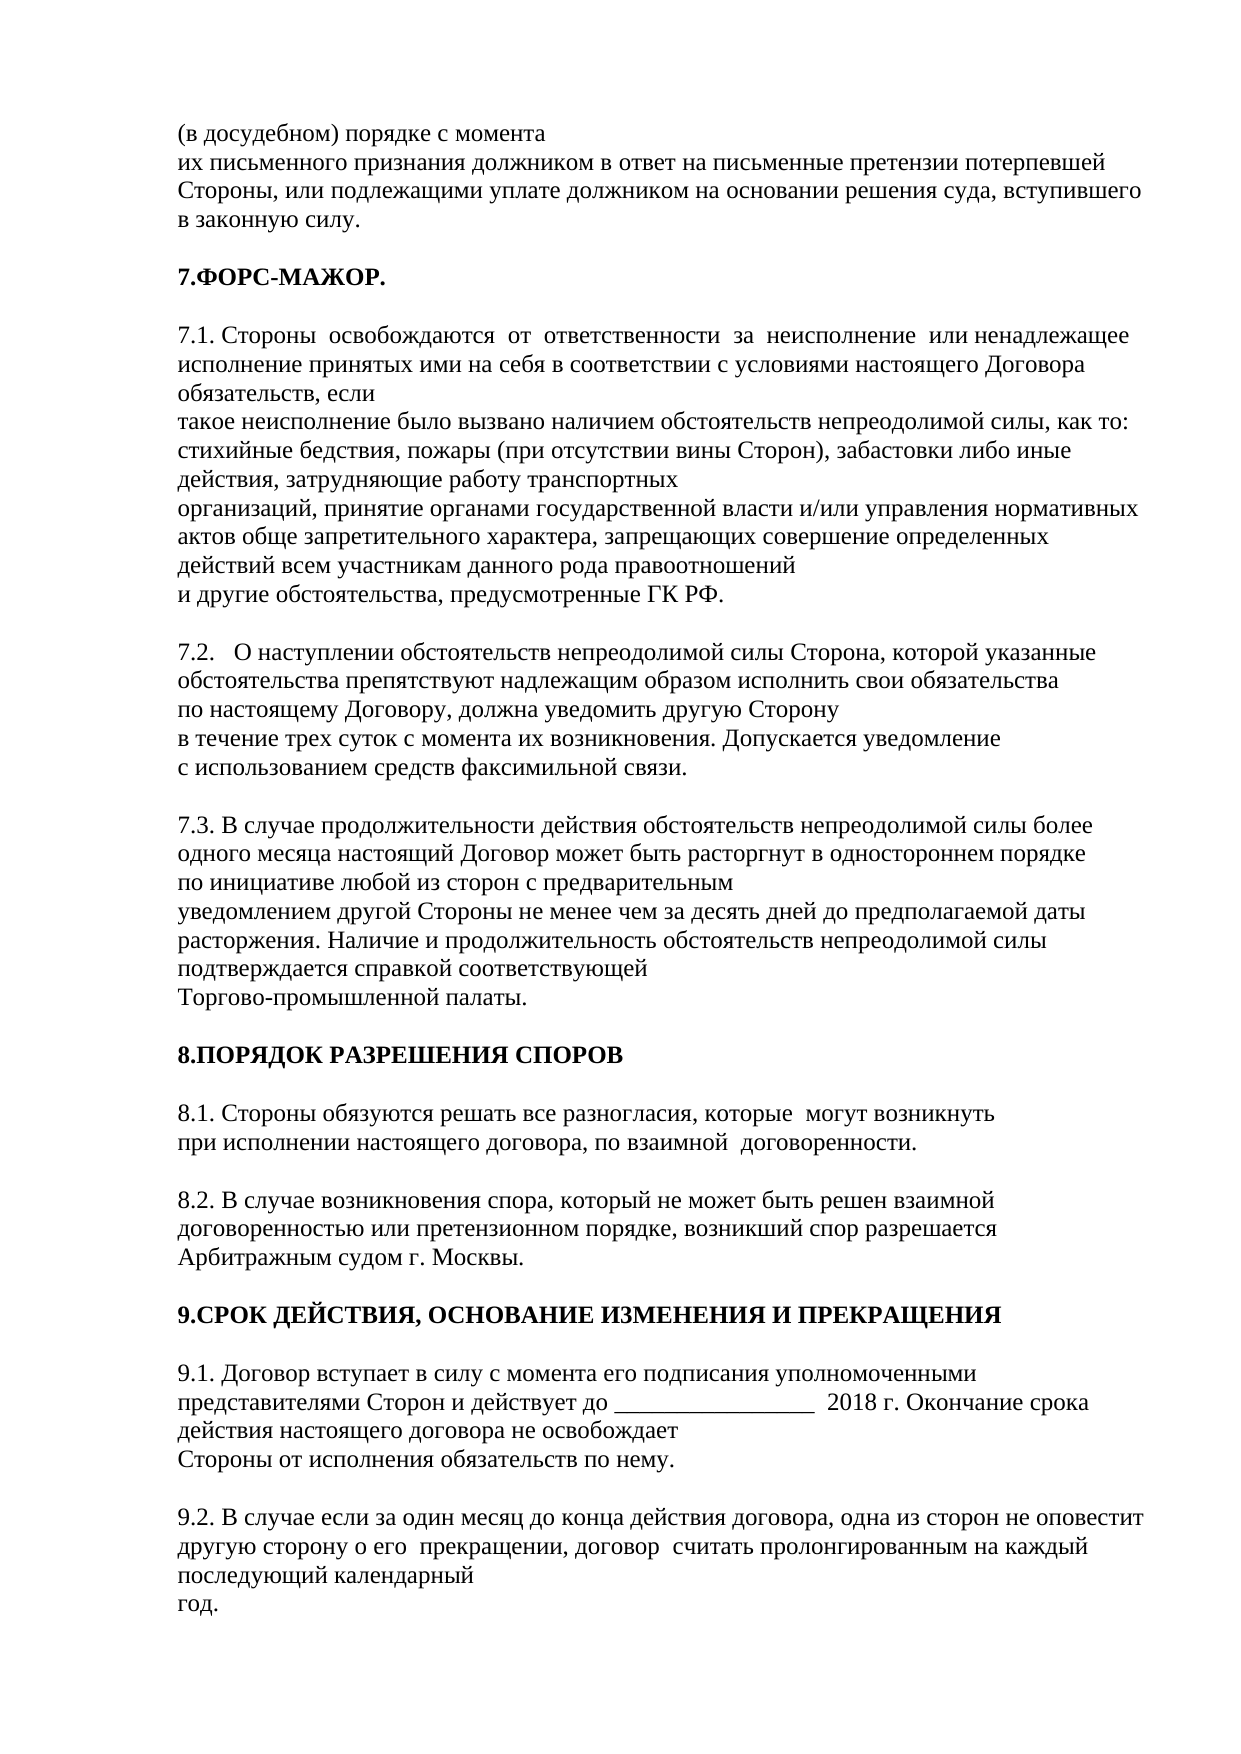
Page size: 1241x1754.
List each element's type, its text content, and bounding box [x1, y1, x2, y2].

text 9.2. В случае если за один месяц до конца действия договора, одна из сторон не оповестит другую сторону о его прекращении, договор считать пролонгированным на каждый последующий календарный год. [177, 1502, 1152, 1617]
text 8.1. Стороны обязуются решать все разногласия, которые могут возникнуть при исполнении настоящего договора, по взаимной договоренности. [177, 1098, 1152, 1156]
text 7.1. Стороны освобождаются от ответственности за неисполнение или ненадлежащее исполнение принятых ими на себя в соответствии с условиями настоящего Договора обязательств, если такое неисполнение было вызвано наличием обстоятельств непреодолимой силы, как то: стихийные бедствия, пожары (при отсутствии вины Сторон), забастовки либо иные действия, затрудняющие работу транспортных организаций, принятие органами государственной власти и/или управления нормативных актов обще запретительного характера, запрещающих совершение определенных действий всем участникам данного рода правоотношений и другие обстоятельства, предусмотренные ГК РФ. [177, 320, 1152, 608]
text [177, 118, 1152, 233]
text 8.ПОРЯДОК РАЗРЕШЕНИЯ СПОРОВ [177, 1040, 1152, 1069]
text 7.3. В случае продолжительности действия обстоятельств непреодолимой силы более одного месяца настоящий Договор может быть расторгнут в одностороннем порядке по инициативе любой из сторон с предварительным уведомлением другой Стороны не менее чем за десять дней до предполагаемой даты расторжения. Наличие и продолжительность обстоятельств непреодолимой силы подтверждается справкой соответствующей Торгово-промышленной палаты. [177, 810, 1152, 1011]
text 9.СРОК ДЕЙСТВИЯ, ОСНОВАНИЕ И3МЕНЕНИЯ И ПРЕКРАЩЕНИЯ [177, 1300, 1152, 1329]
text 7.2. О наступлении обстоятельств непреодолимой силы Сторона, которой указанные обстоятельства препятствуют надлежащим образом исполнить свои обязательства по настоящему Договору, должна уведомить другую Сторону в течение трех суток с момента их возникновения. Допускается уведомление с использованием средств факсимильной связи. [177, 637, 1152, 781]
text 9.1. Договор вступает в силу с момента его подписания уполномоченными представителями Сторон и действует до ________________ 2018 г. Окончание срока действия настоящего договора не освобождает Стороны от исполнения обязательств по нему. [177, 1358, 1152, 1473]
text 8.2. В случае возникновения спора, который не может быть решен взаимной договоренностью или претензионном порядке, возникший спор разрешается Арбитражным судом г. Москвы. [177, 1185, 1152, 1271]
text 7.ФОРС-МАЖОР. [177, 262, 1152, 291]
